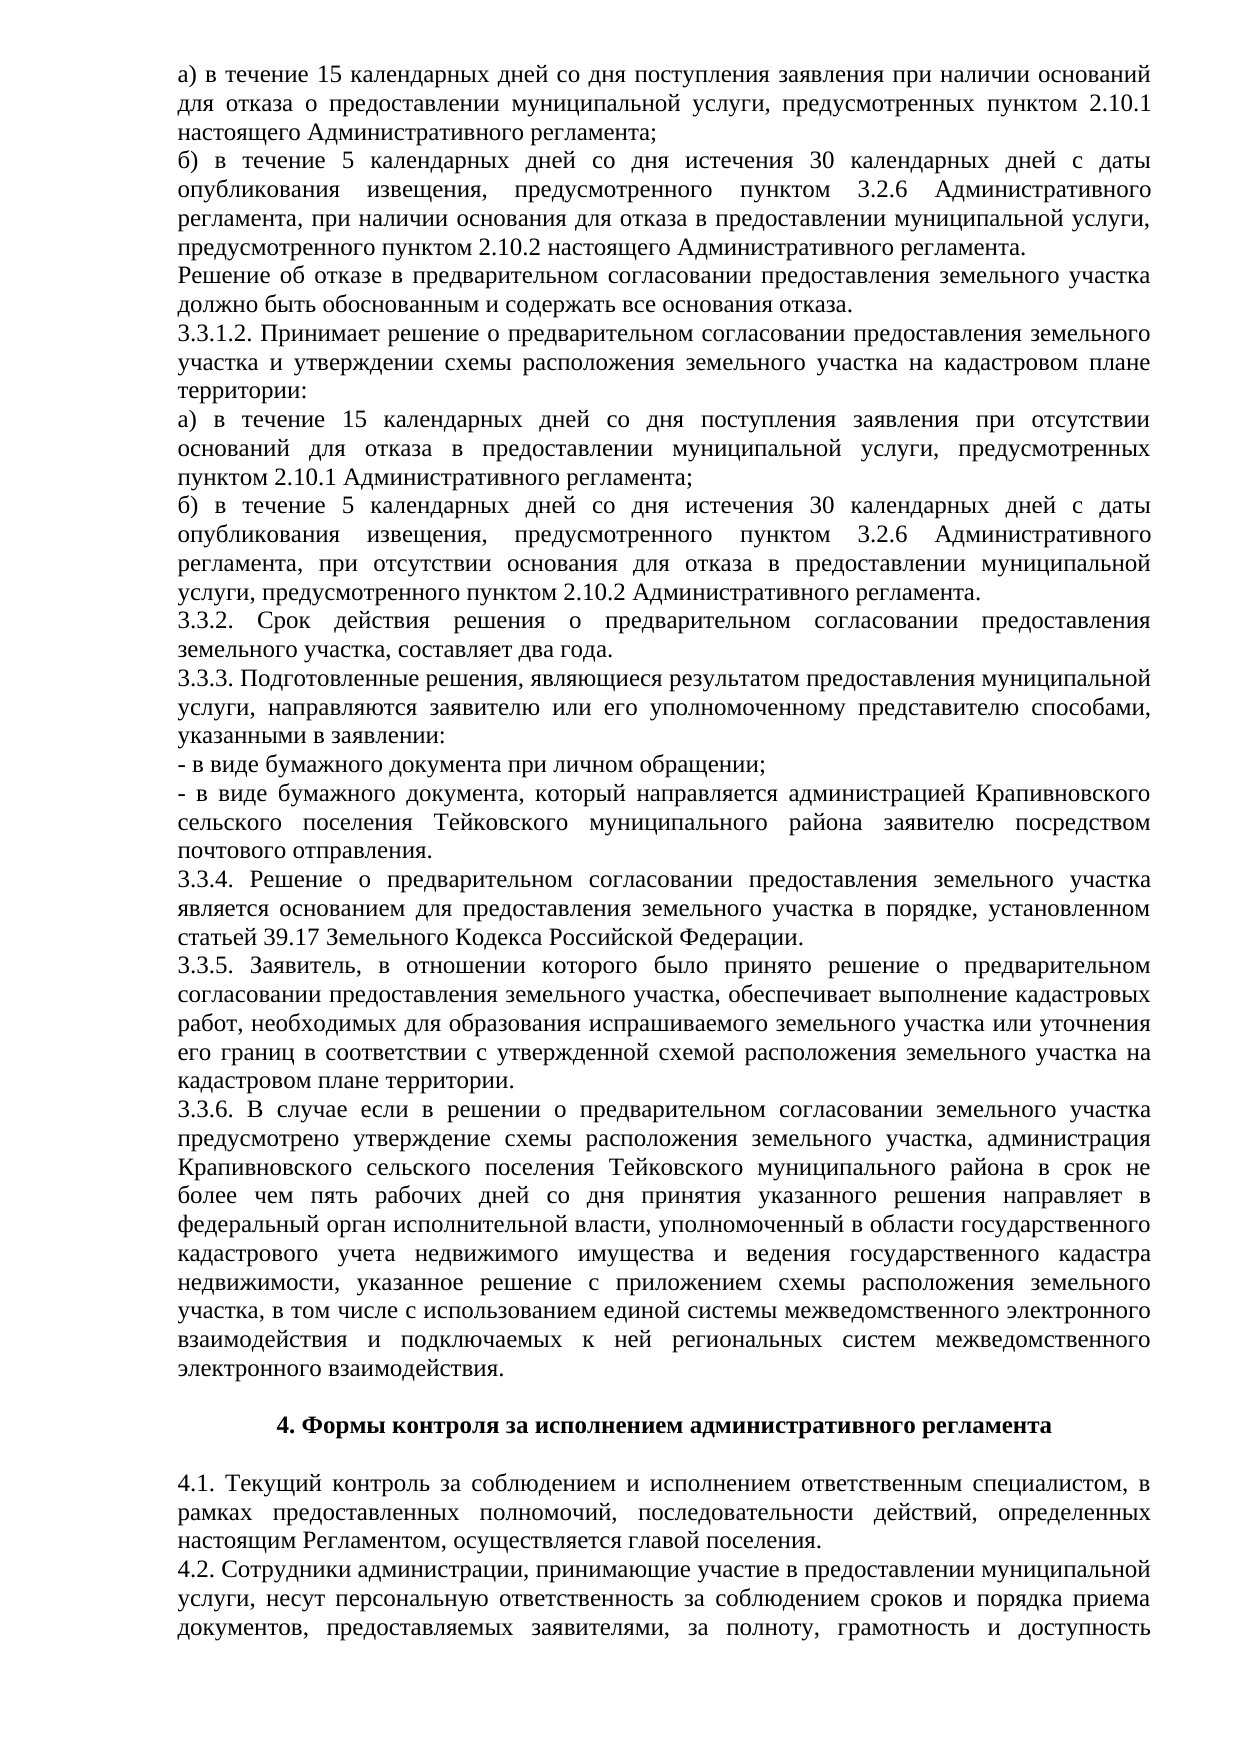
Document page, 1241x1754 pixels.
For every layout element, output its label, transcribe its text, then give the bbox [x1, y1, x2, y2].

text б) в течение 5 календарных дней со дня истечения 30 календарных дней с даты опубликования извещения, предусмотренного пунктом 3.2.6 Административного регламента, при отсутствии основания для отказа в предоставлении муниципальной услуги, предусмотренного пунктом 2.10.2 Административного регламента. [177, 490, 1152, 605]
text 3.3.3. Подготовленные решения, являющиеся результатом предоставления муниципальной услуги, направляются заявителю или его уполномоченному представителю способами, указанными в заявлении: [177, 663, 1152, 749]
text 3.3.2. Срок действия решения о предварительном согласовании предоставления земельного участка, составляет два года. [177, 605, 1152, 663]
text а) в течение 15 календарных дней со дня поступления заявления при наличии оснований для отказа о предоставлении муниципальной услуги, предусмотренных пунктом 2.10.1 настоящего Административного регламента; [177, 59, 1152, 145]
text 3.3.4. Решение о предварительном согласовании предоставления земельного участка является основанием для предоставления земельного участка в порядке, установленном статьей 39.17 Земельного Кодекса Российской Федерации. [177, 864, 1152, 950]
text 3.3.5. Заявитель, в отношении которого было принято решение о предварительном согласовании предоставления земельного участка, обеспечивает выполнение кадастровых работ, необходимых для образования испрашиваемого земельного участка или уточнения его границ в соответствии с утвержденной схемой расположения земельного участка на кадастровом плане территории. [177, 950, 1152, 1094]
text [177, 1554, 1152, 1640]
text 3.3.6. В случае если в решении о предварительном согласовании земельного участка предусмотрено утверждение схемы расположения земельного участка, администрация Крапивновского сельского поселения Тейковского муниципального района в срок не более чем пять рабочих дней со дня принятия указанного решения направляет в федеральный орган исполнительной власти, уполномоченный в области государственного кадастрового учета недвижимого имущества и ведения государственного кадастра недвижимости, указанное решение с приложением схемы расположения земельного участка, в том числе с использованием единой системы межведомственного электронного взаимодействия и подключаемых к ней региональных систем межведомственного электронного взаимодействия. [177, 1094, 1152, 1382]
text 4.1. Текущий контроль за соблюдением и исполнением ответственным специалистом, в рамках предоставленных полномочий, последовательности действий, определенных настоящим Регламентом, осуществляется главой поселения. [177, 1468, 1152, 1554]
text - в виде бумажного документа при личном обращении; [177, 749, 1152, 778]
text 4. Формы контроля за исполнением административного регламента [177, 1410, 1152, 1439]
text 3.3.1.2. Принимает решение о предварительном согласовании предоставления земельного участка и утверждении схемы расположения земельного участка на кадастровом плане территории: [177, 318, 1152, 404]
text а) в течение 15 календарных дней со дня поступления заявления при отсутствии оснований для отказа в предоставлении муниципальной услуги, предусмотренных пунктом 2.10.1 Административного регламента; [177, 404, 1152, 490]
text Решение об отказе в предварительном согласовании предоставления земельного участка должно быть обоснованным и содержать все основания отказа. [177, 260, 1152, 318]
text б) в течение 5 календарных дней со дня истечения 30 календарных дней с даты опубликования извещения, предусмотренного пунктом 3.2.6 Административного регламента, при наличии основания для отказа в предоставлении муниципальной услуги, предусмотренного пунктом 2.10.2 настоящего Административного регламента. [177, 145, 1152, 260]
text - в виде бумажного документа, который направляется администрацией Крапивновского сельского поселения Тейковского муниципального района заявителю посредством почтового отправления. [177, 778, 1152, 864]
